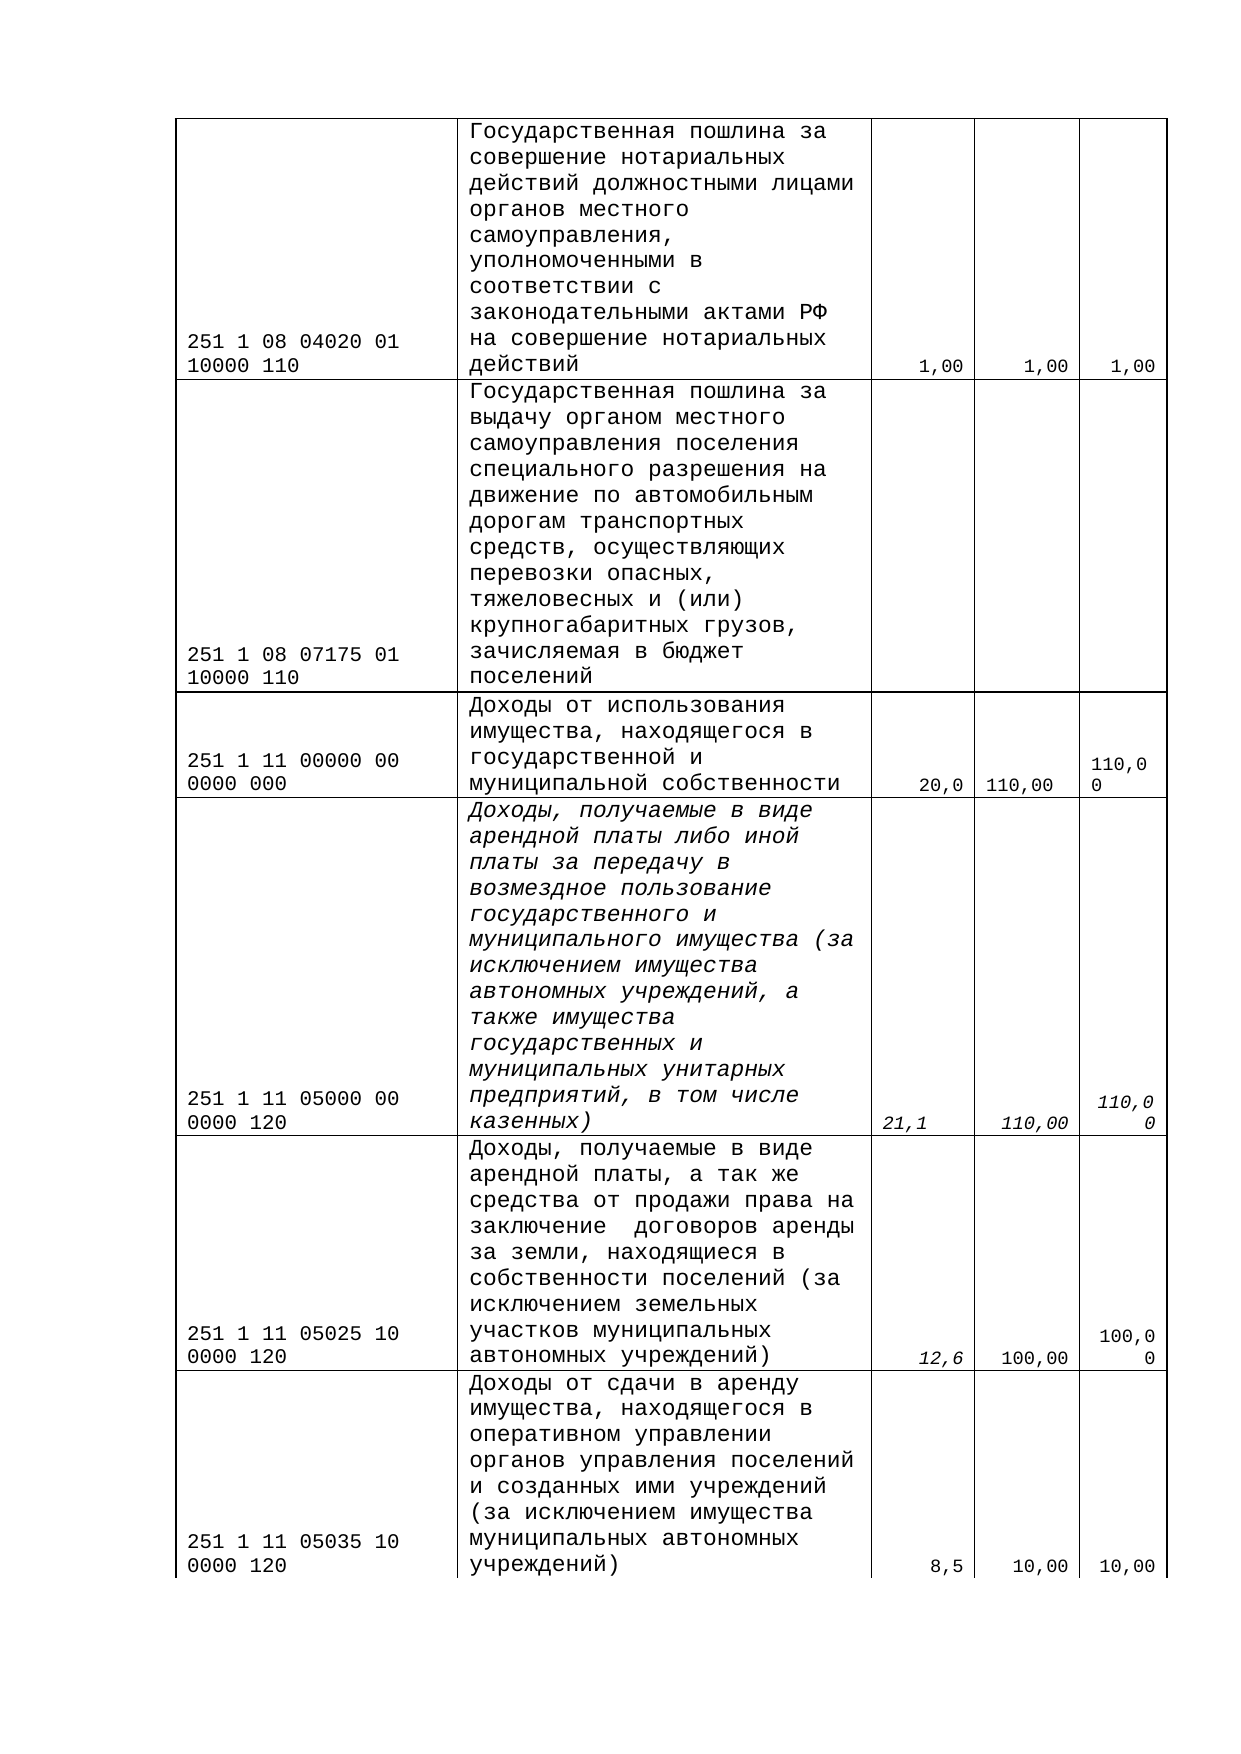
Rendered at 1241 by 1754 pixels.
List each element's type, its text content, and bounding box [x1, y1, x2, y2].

table_cell Государственная пошлина за совершение нотариальных действий должностными лицами органов местного самоуправления, уполномоченными в соответствии с законодательными актами РФ на совершение нотариальных действий [458, 119, 871, 378]
table_cell 1,00 [975, 119, 1079, 378]
table_cell 251 1 08 07175 01 10000 110 [177, 380, 457, 691]
table_cell [975, 380, 1079, 691]
table_cell Доходы, получаемые в виде арендной платы, а так же средства от продажи права на заключение договоров аренды за земли, находящиеся в собственности поселений (за исключением земельных участков муниципальных автономных учреждений) [458, 1136, 871, 1370]
table_cell 100,00 [1080, 1136, 1166, 1370]
table_cell Доходы, получаемые в виде арендной платы либо иной платы за передачу в возмездное пользование государственного и муниципального имущества (за исключением имущества автономных учреждений, а также имущества государственных и муниципальных унитарных предприятий, в том числе казенных) [458, 798, 871, 1135]
table_cell 251 1 11 05035 10 0000 120 [177, 1371, 457, 1578]
table_cell 110,00 [975, 798, 1079, 1135]
table_cell 10,00 [1080, 1371, 1166, 1578]
table_cell 251 1 08 04020 01 10000 110 [177, 119, 457, 378]
table_cell [1080, 380, 1166, 691]
table_cell Доходы от сдачи в аренду имущества, находящегося в оперативном управлении органов управления поселений и созданных ими учреждений (за исключением имущества муниципальных автономных учреждений) [458, 1371, 871, 1578]
table_cell 8,5 [872, 1371, 974, 1578]
table_cell 251 1 11 05000 00 0000 120 [177, 798, 457, 1135]
table_cell [872, 380, 974, 691]
table_cell 110,00 [975, 693, 1079, 797]
table_cell 110,00 [1080, 693, 1166, 797]
table_cell 110,00 [1080, 798, 1166, 1135]
table_cell Государственная пошлина за выдачу органом местного самоуправления поселения специального разрешения на движение по автомобильным дорогам транспортных средств, осуществляющих перевозки опасных, тяжеловесных и (или) крупногабаритных грузов, зачисляемая в бюджет поселений [458, 380, 871, 691]
table_cell 1,00 [872, 119, 974, 378]
table_cell 251 1 11 05025 10 0000 120 [177, 1136, 457, 1370]
table_cell 20,0 [872, 693, 974, 797]
table_cell 251 1 11 00000 00 0000 000 [177, 693, 457, 797]
table_cell 100,00 [975, 1136, 1079, 1370]
table_cell Доходы от использования имущества, находящегося в государственной и муниципальной собственности [458, 693, 871, 797]
table_cell 10,00 [975, 1371, 1079, 1578]
table_cell 1,00 [1080, 119, 1166, 378]
table_cell 21,1 [872, 798, 974, 1135]
table_cell 12,6 [872, 1136, 974, 1370]
